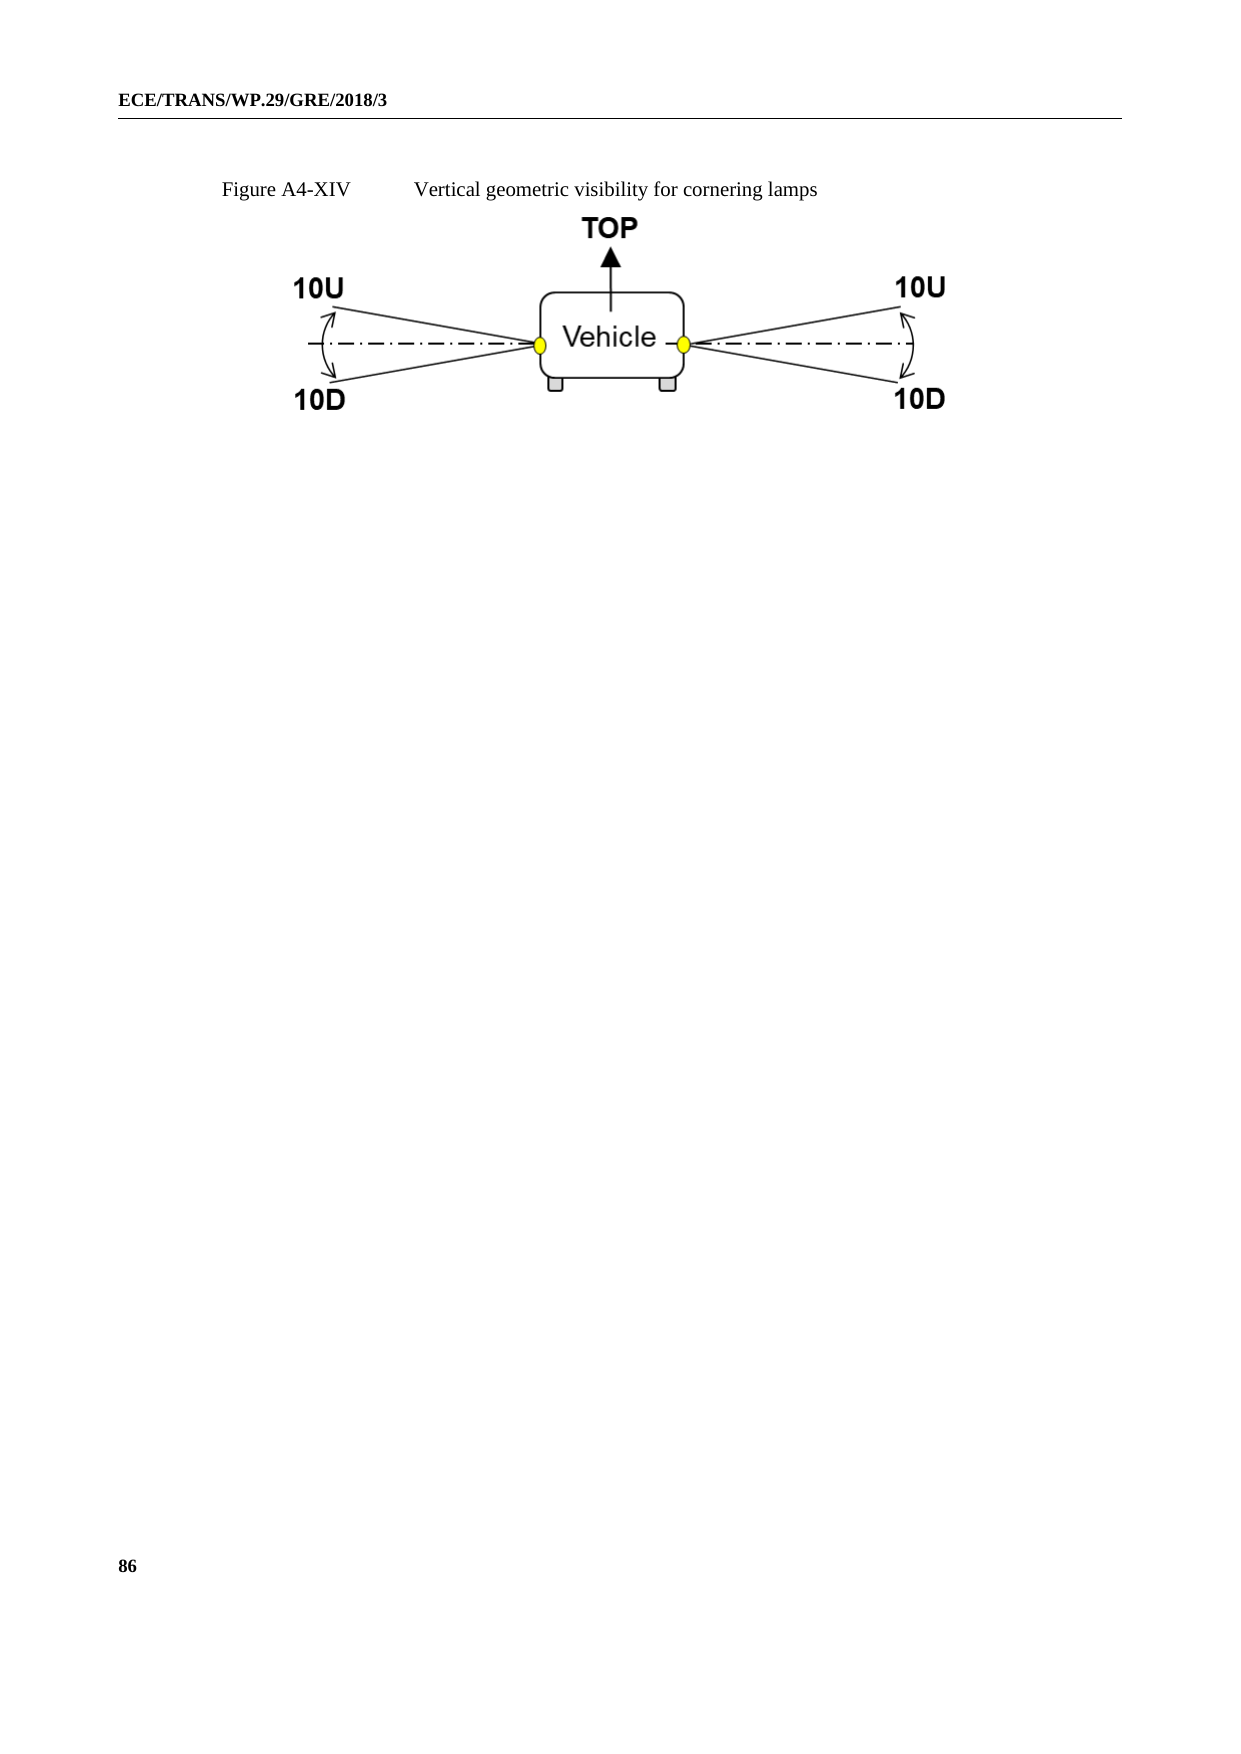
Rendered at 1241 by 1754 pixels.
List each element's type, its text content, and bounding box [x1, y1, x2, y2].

text Figure A4-XIV Vertical geometric visibility for cornering lamps [222, 177, 1122, 201]
picture [274, 201, 966, 434]
